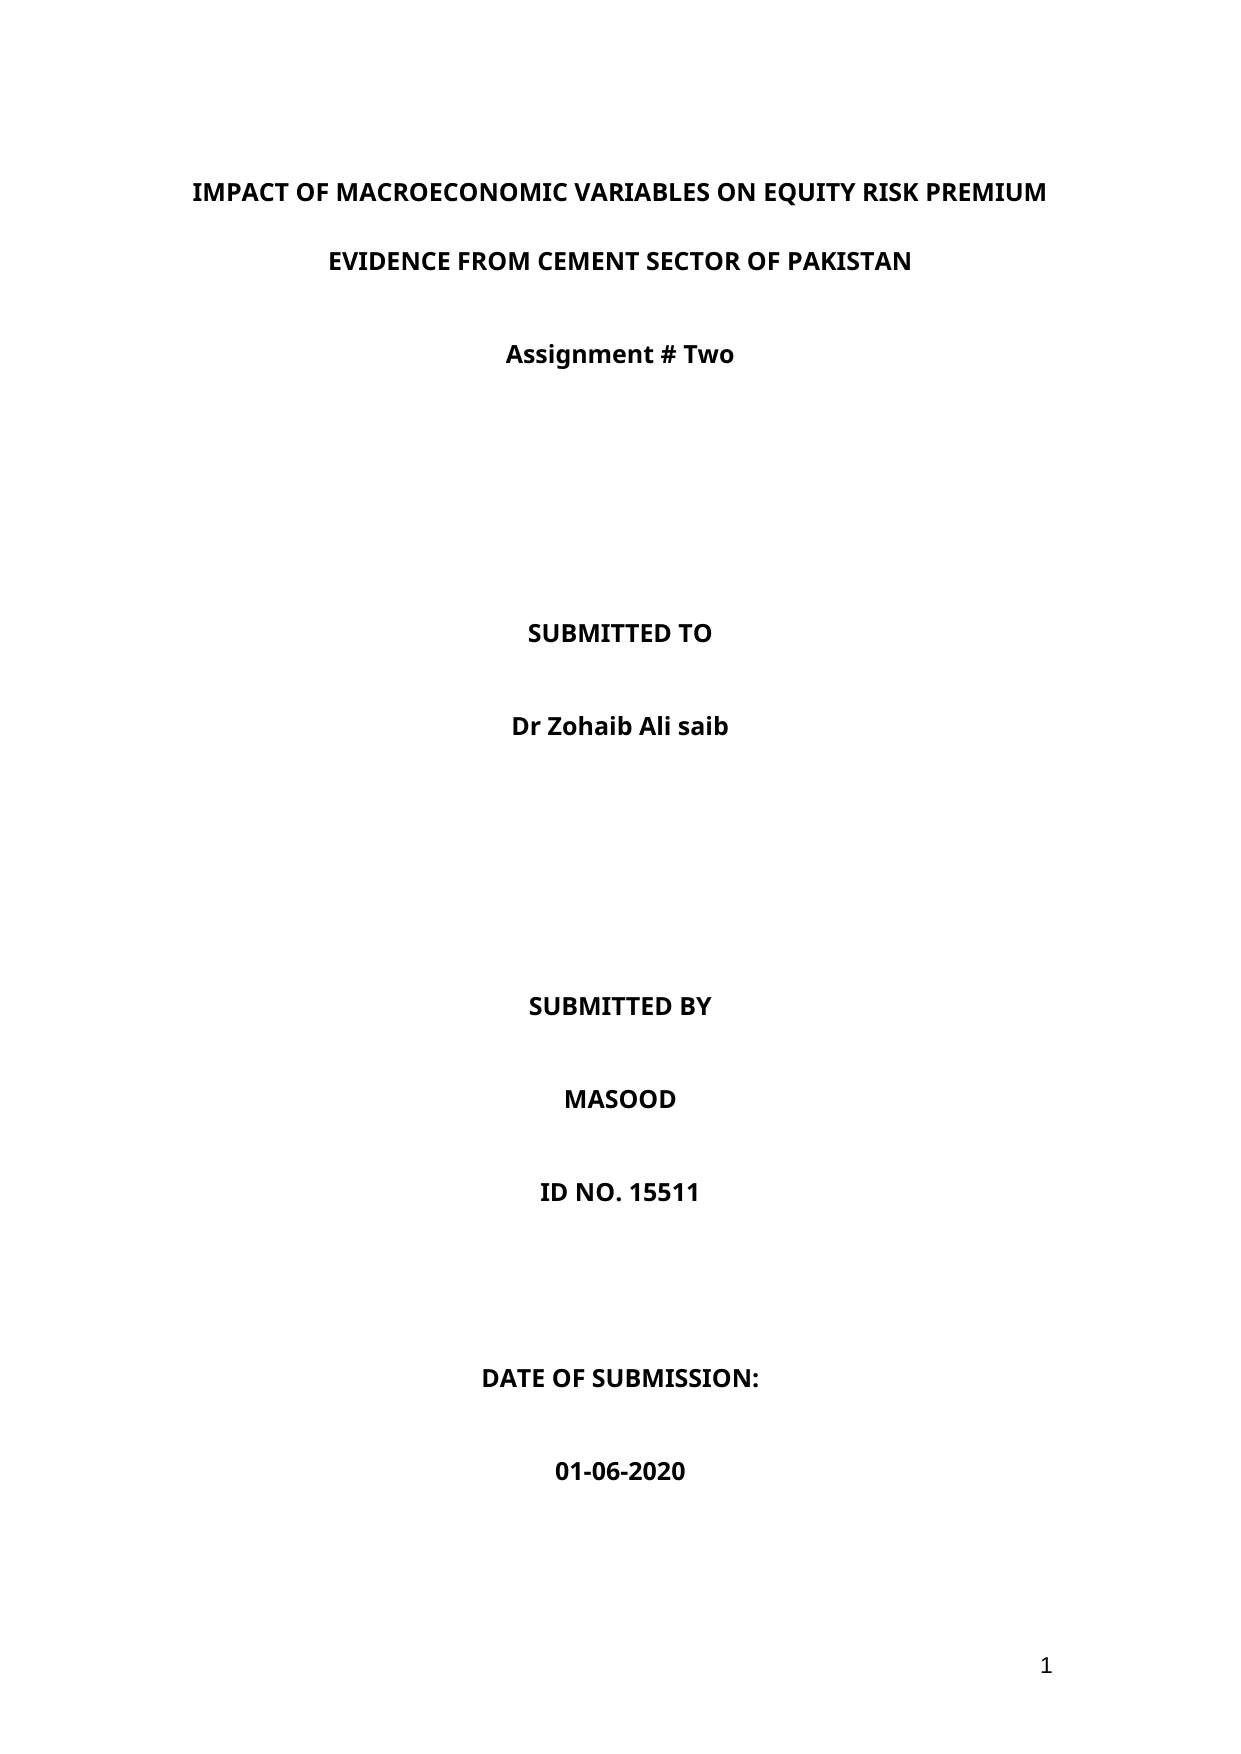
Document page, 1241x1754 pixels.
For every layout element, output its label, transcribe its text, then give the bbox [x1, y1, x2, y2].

text IMPACT OF MACROECONOMIC VARIABLES ON EQUITY RISK PREMIUM EVIDENCE FROM CEMENT SECTOR OF PAKISTAN [187, 175, 1053, 277]
text ID NO. 15511 [187, 1174, 1053, 1208]
text SUBMITTED BY [187, 988, 1053, 1022]
text 01-06-2020 [187, 1454, 1053, 1488]
text SUBMITTED TO [187, 616, 1053, 650]
text Assignment # Two [187, 336, 1053, 370]
text DATE OF SUBMISSION: [187, 1361, 1053, 1395]
text Dr Zohaib Ali saib [187, 709, 1053, 743]
text MASOOD [187, 1081, 1053, 1115]
